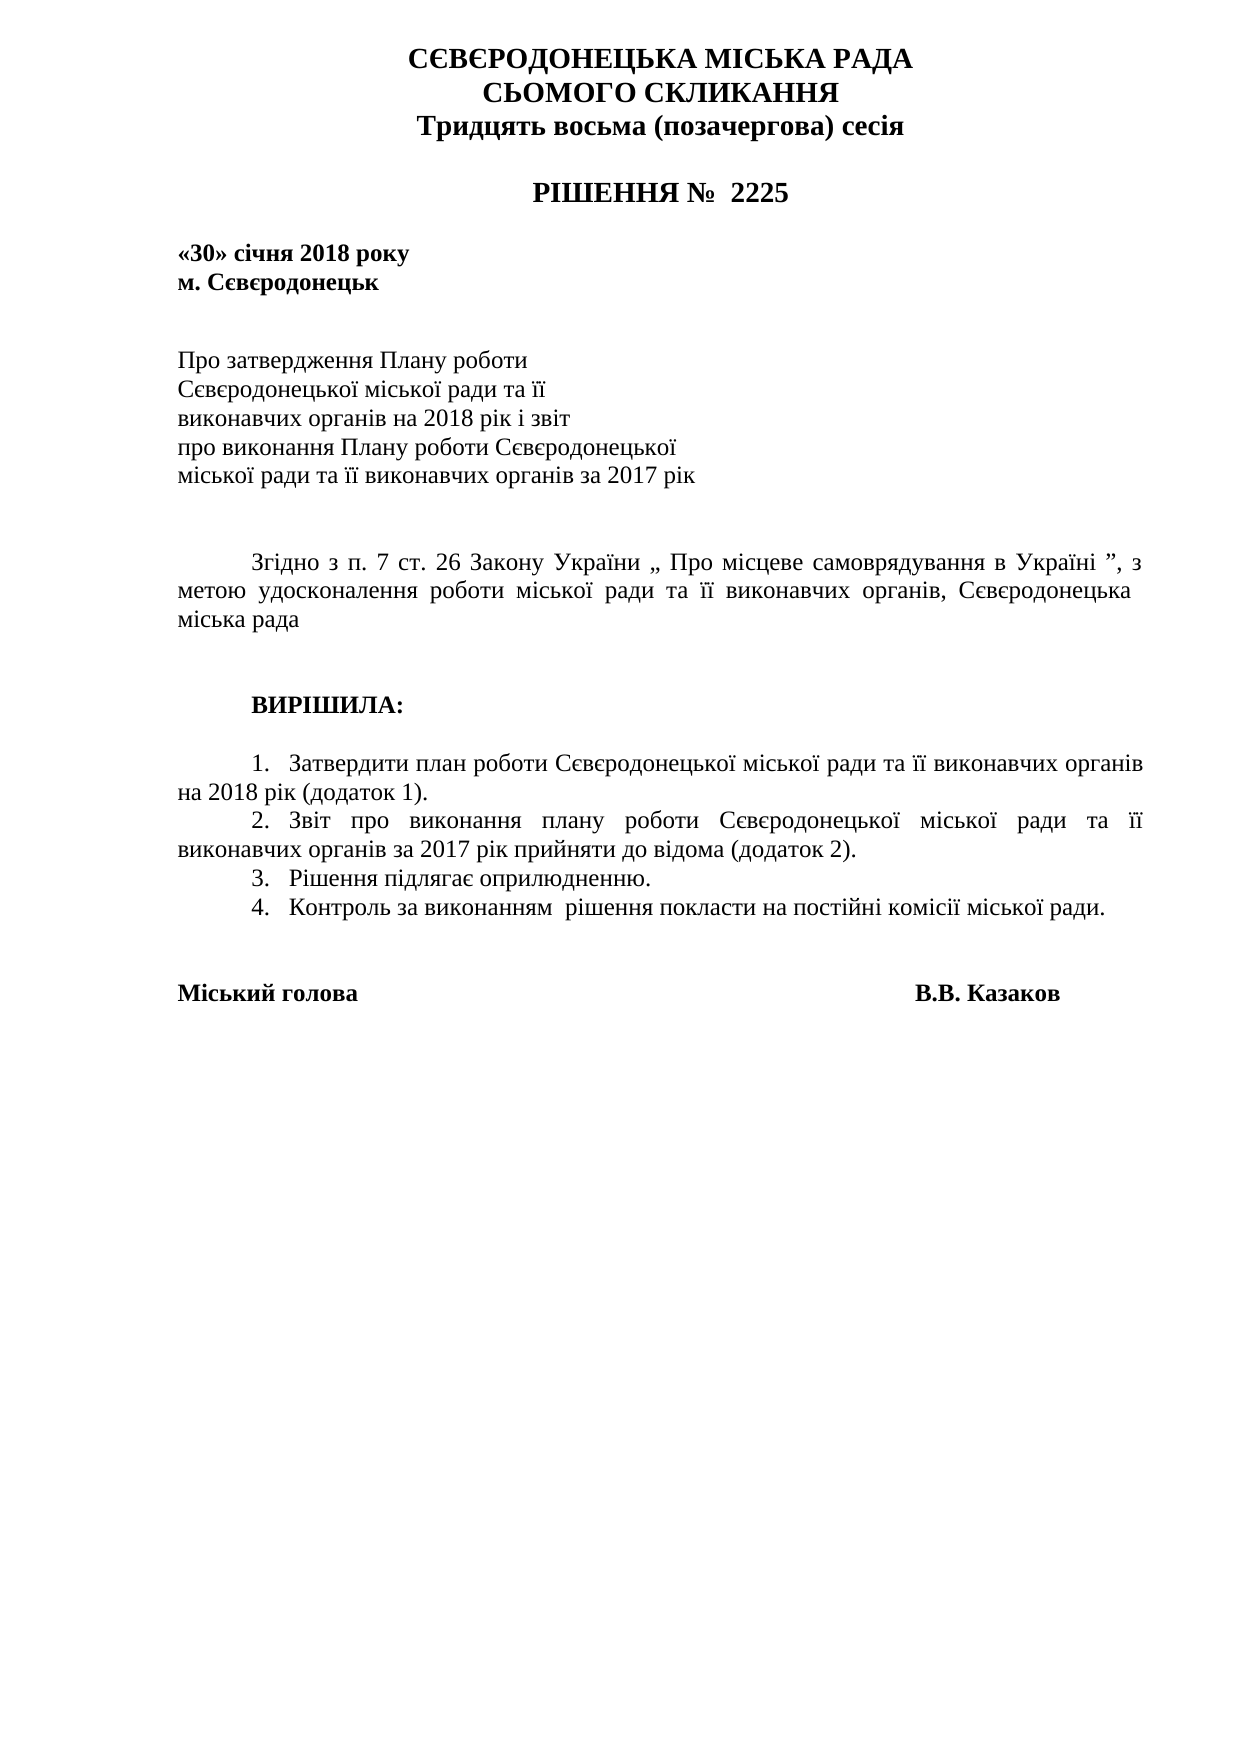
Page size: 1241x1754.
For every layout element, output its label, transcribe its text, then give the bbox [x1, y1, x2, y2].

text «30» січня 2018 року [177, 238, 1144, 267]
text м. Сєвєродонецьк [177, 267, 1144, 295]
text Згідно з п. 7 ст. 26 Закону України „ Про місцеве самоврядування в Україні ”, з метою удосконалення роботи міської ради та її виконавчих органів, Сєвєродонецька міська рада [177, 547, 1144, 633]
list Рішення підлягає оприлюдненню. [177, 863, 1144, 892]
text Сєвєродонецької міської ради та її [177, 374, 1144, 403]
list Затвердити план роботи Сєвєродонецької міської ради та її виконавчих органів на 2018 рік (додаток 1). [177, 748, 1144, 806]
subtitle Тридцять восьма (позачергова) сесія [177, 108, 1144, 142]
subtitle Міський голова В.В. Казаков [177, 978, 1144, 1007]
text про виконання Плану роботи Сєвєродонецької міської ради та її виконавчих органів за 2017 рік [177, 432, 1144, 489]
text СЬОМОГО СКЛИКАННЯ [177, 75, 1144, 108]
text виконавчих органів на 2018 рік і звіт [177, 403, 1144, 432]
text ВИРІШИЛА: [177, 691, 1144, 719]
list Звіт про виконання плану роботи Сєвєродонецької міської ради та її виконавчих органів за 2017 рік прийняти до відома (додаток 2). [177, 806, 1144, 863]
title СЄВЄРОДОНЕЦЬКА МІСЬКА РАДА [177, 41, 1144, 75]
list Контроль за виконанням рішення покласти на постійні комісії міської ради. [177, 892, 1144, 921]
text Про затвердження Плану роботи [177, 346, 1144, 374]
subtitle РІШЕННЯ № 2225 [177, 176, 1144, 209]
